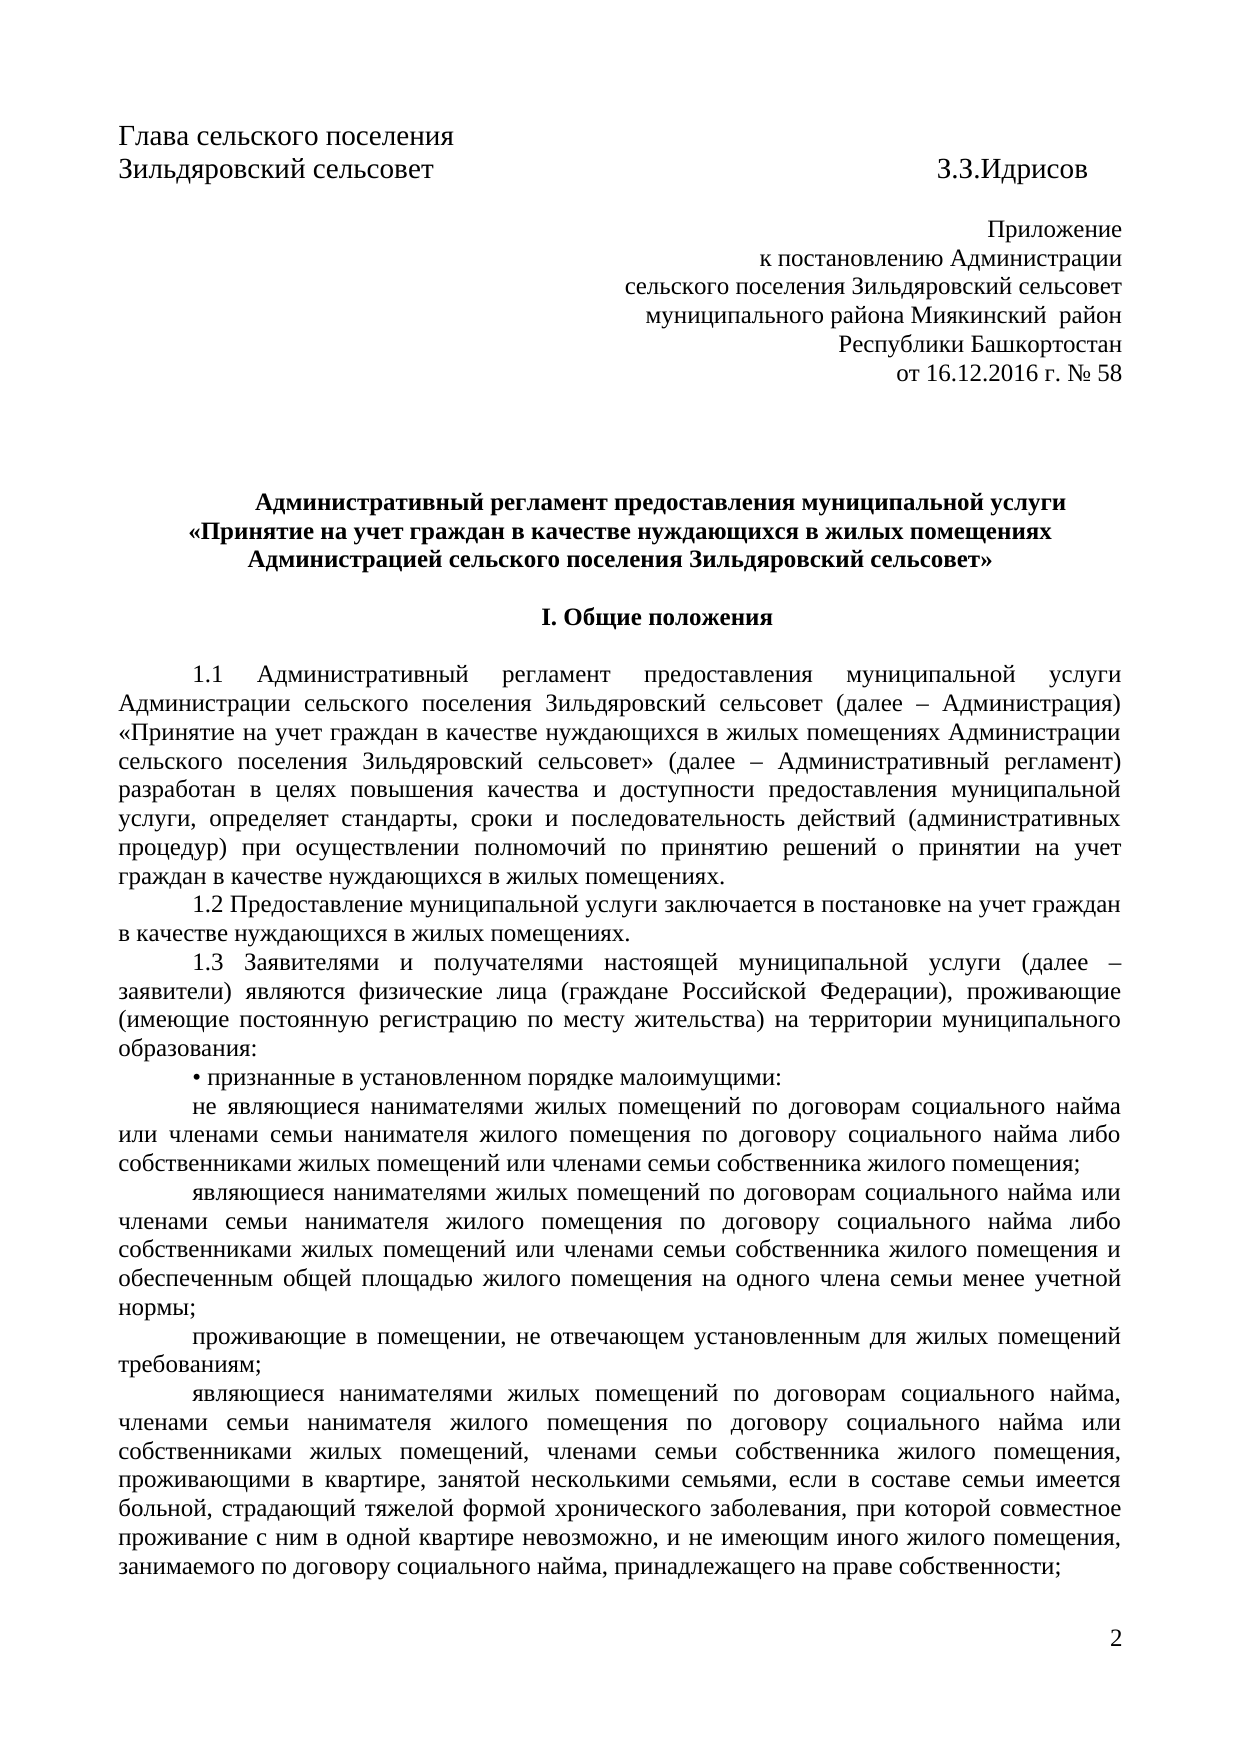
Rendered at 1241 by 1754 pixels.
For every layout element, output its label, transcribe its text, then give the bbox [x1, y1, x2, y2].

text Административный регламент предоставления муниципальной услуги «Принятие на учет граждан в качестве нуждающихся в жилых помещениях Администрацией сельского поселения Зильдяровский сельсовет» [118, 487, 1122, 573]
text Глава сельского поселения [118, 118, 1122, 152]
text Республики Башкортостан [118, 329, 1122, 358]
text 1.3 Заявителями и получателями настоящей муниципальной услуги (далее – заявители) являются физические лица (граждане Российской Федерации), проживающие (имеющие постоянную регистрацию по месту жительства) на территории муниципального образования: [118, 947, 1122, 1062]
text сельского поселения Зильдяровский сельсовет [118, 271, 1122, 300]
text • признанные в установленном порядке малоимущими: [118, 1062, 1122, 1091]
text проживающие в помещении, не отвечающем установленным для жилых помещений требованиям; [118, 1321, 1122, 1378]
text 1.1 Административный регламент предоставления муниципальной услуги Администрации сельского поселения Зильдяровский сельсовет (далее – Администрация) «Принятие на учет граждан в качестве нуждающихся в жилых помещениях Администрации сельского поселения Зильдяровский сельсовет» (далее – Административный регламент) разработан в целях повышения качества и доступности предоставления муниципальной услуги, определяет стандарты, сроки и последовательность действий (административных процедур) при осуществлении полномочий по принятию решений о принятии на учет граждан в качестве нуждающихся в жилых помещениях. [118, 659, 1122, 889]
text Зильдяровский сельсовет З.З.Идрисов [118, 152, 1122, 185]
text муниципального района Миякинский район [118, 300, 1122, 329]
text являющиеся нанимателями жилых помещений по договорам социального найма или членами семьи нанимателя жилого помещения по договору социального найма либо собственниками жилых помещений или членами семьи собственника жилого помещения и обеспеченным общей площадью жилого помещения на одного члена семьи менее учетной нормы; [118, 1177, 1122, 1321]
text 1.2 Предоставление муниципальной услуги заключается в постановке на учет граждан в качестве нуждающихся в жилых помещениях. [118, 889, 1122, 947]
text не являющиеся нанимателями жилых помещений по договорам социального найма или членами семьи нанимателя жилого помещения по договору социального найма либо собственниками жилых помещений или членами семьи собственника жилого помещения; [118, 1091, 1122, 1177]
text I. Общие положения [118, 602, 1122, 631]
text Приложение [118, 214, 1122, 243]
text от 16.12.2016 г. № 58 [118, 358, 1122, 386]
text являющиеся нанимателями жилых помещений по договорам социального найма, членами семьи нанимателя жилого помещения по договору социального найма или собственниками жилых помещений, членами семьи собственника жилого помещения, проживающими в квартире, занятой несколькими семьями, если в составе семьи имеется больной, страдающий тяжелой формой хронического заболевания, при которой совместное проживание с ним в одной квартире невозможно, и не имеющим иного жилого помещения, занимаемого по договору социального найма, принадлежащего на праве собственности; [118, 1378, 1122, 1579]
text к постановлению Администрации [118, 243, 1122, 271]
